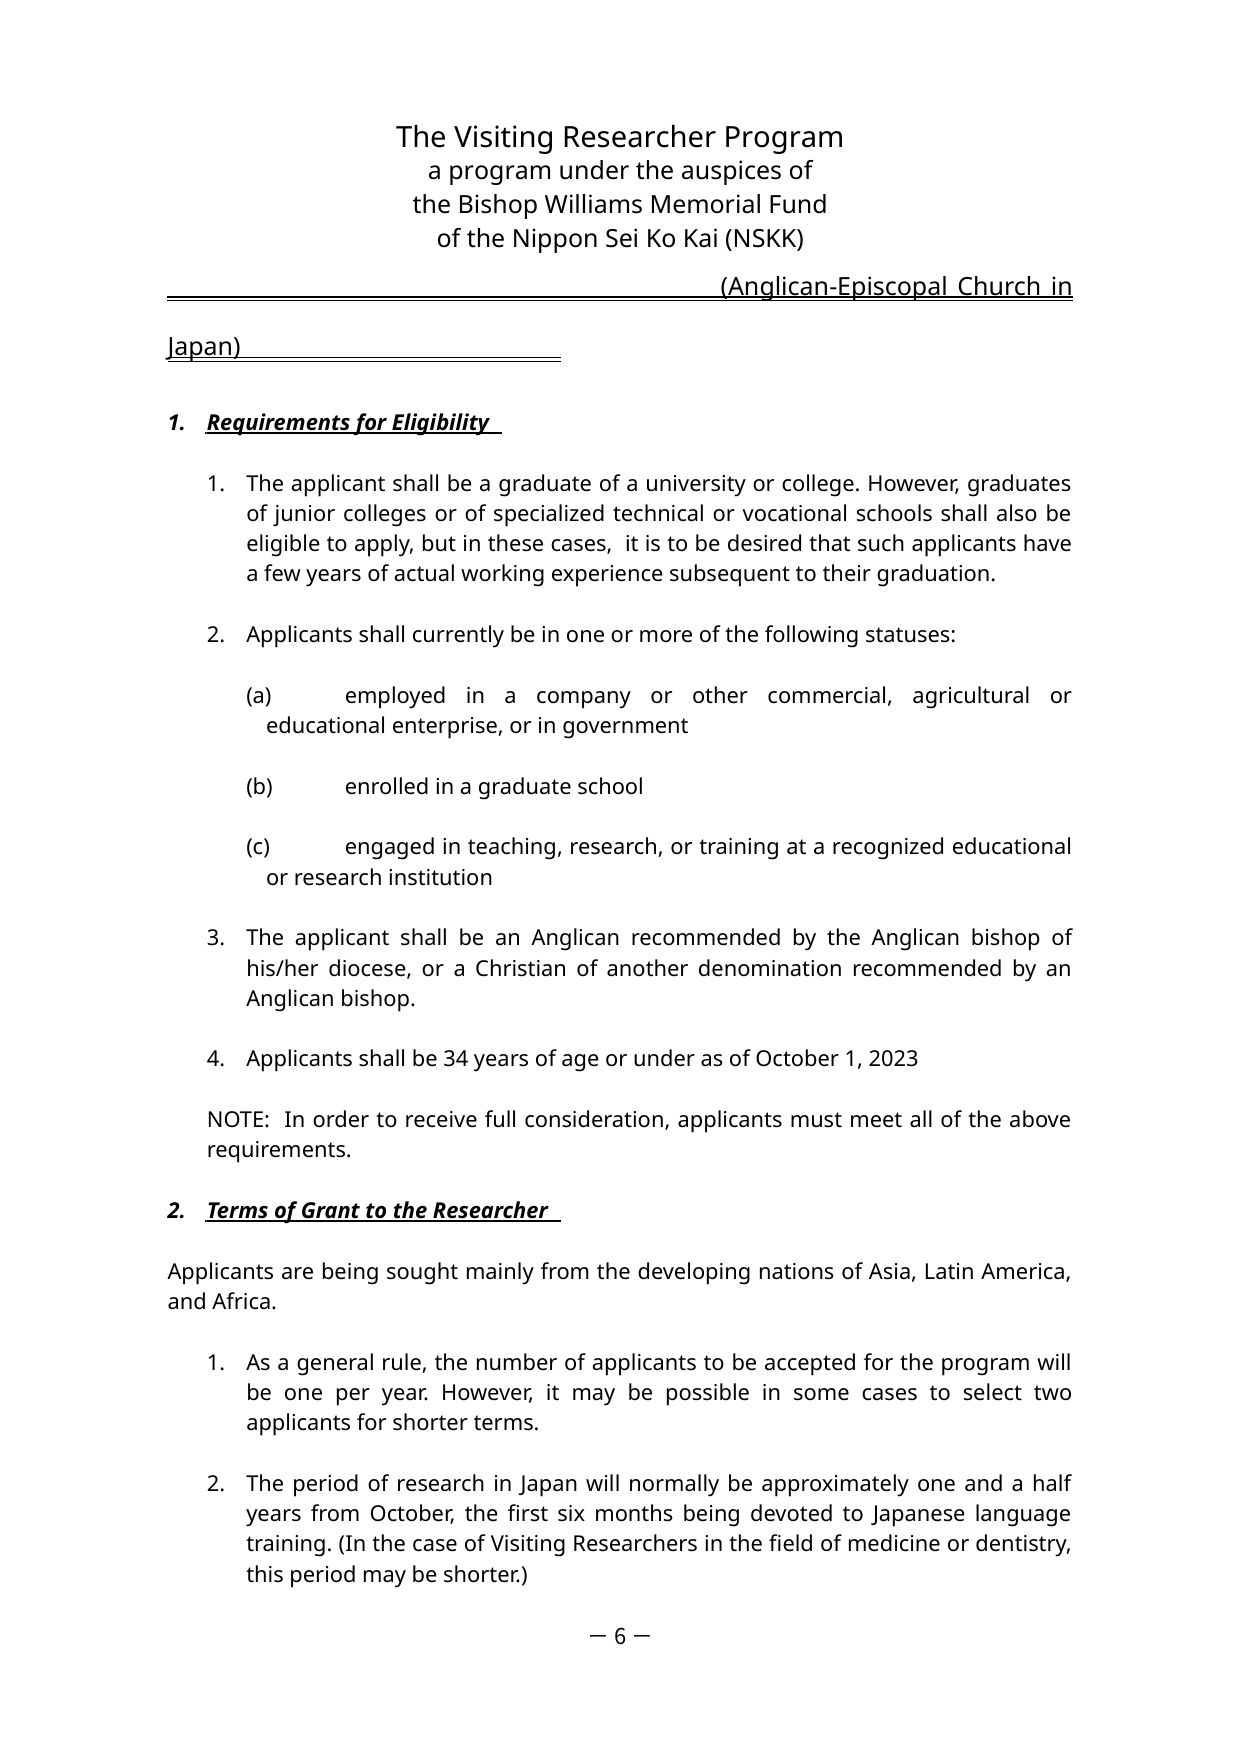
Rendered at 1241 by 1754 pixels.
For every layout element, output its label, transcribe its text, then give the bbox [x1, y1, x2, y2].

list As a general rule, the number of applicants to be accepted for the program will be one per year. However, it may be possible in some cases to select two applicants for shorter terms. [205, 1346, 1073, 1437]
text NOTE: In order to receive full consideration, applicants must meet all of the above requirements. [205, 1104, 1073, 1164]
text Applicants are being sought mainly from the developing nations of Asia, Latin America, and Africa. [167, 1255, 1073, 1316]
list engaged in teaching, research, or training at a recognized educational or research institution [227, 831, 1073, 892]
text (Anglican-Episcopal Church in Japan) [167, 255, 1073, 296]
text The Visiting Researcher Program [167, 126, 1073, 153]
list Requirements for Eligibility [167, 407, 1073, 437]
list The period of research in Japan will normally be approximately one and a half years from October, the first six months being devoted to Japanese language training. (In the case of Visiting Researchers in the field of medicine or dentistry, this period may be shorter.) [205, 1468, 1073, 1589]
text (Anglican-Episcopal Church in Japan) [167, 301, 1073, 376]
list Applicants shall currently be in one or more of the following statuses: [205, 619, 1073, 649]
list Terms of Grant to the Researcher [167, 1195, 1073, 1225]
list enrolled in a graduate school [227, 770, 1073, 801]
text of the Nippon Sei Ko Kai (NSKK) [167, 221, 1073, 255]
text a program under the auspices of [167, 153, 1073, 187]
list The applicant shall be a graduate of a university or college. However, graduates of junior colleges or of specialized technical or vocational schools shall also be eligible to apply, but in these cases, it is to be desired that such applicants have a few years of actual working experience subsequent to their graduation. [205, 467, 1073, 588]
list employed in a company or other commercial, agricultural or educational enterprise, or in government [227, 679, 1073, 740]
text the Bishop Williams Memorial Fund [167, 187, 1073, 221]
list The applicant shall be an Anglican recommended by the Anglican bishop of his/her diocese, or a Christian of another denomination recommended by an Anglican bishop. [205, 922, 1073, 1013]
list Applicants shall be 34 years of age or under as of October 1, 2023 [205, 1043, 1073, 1073]
